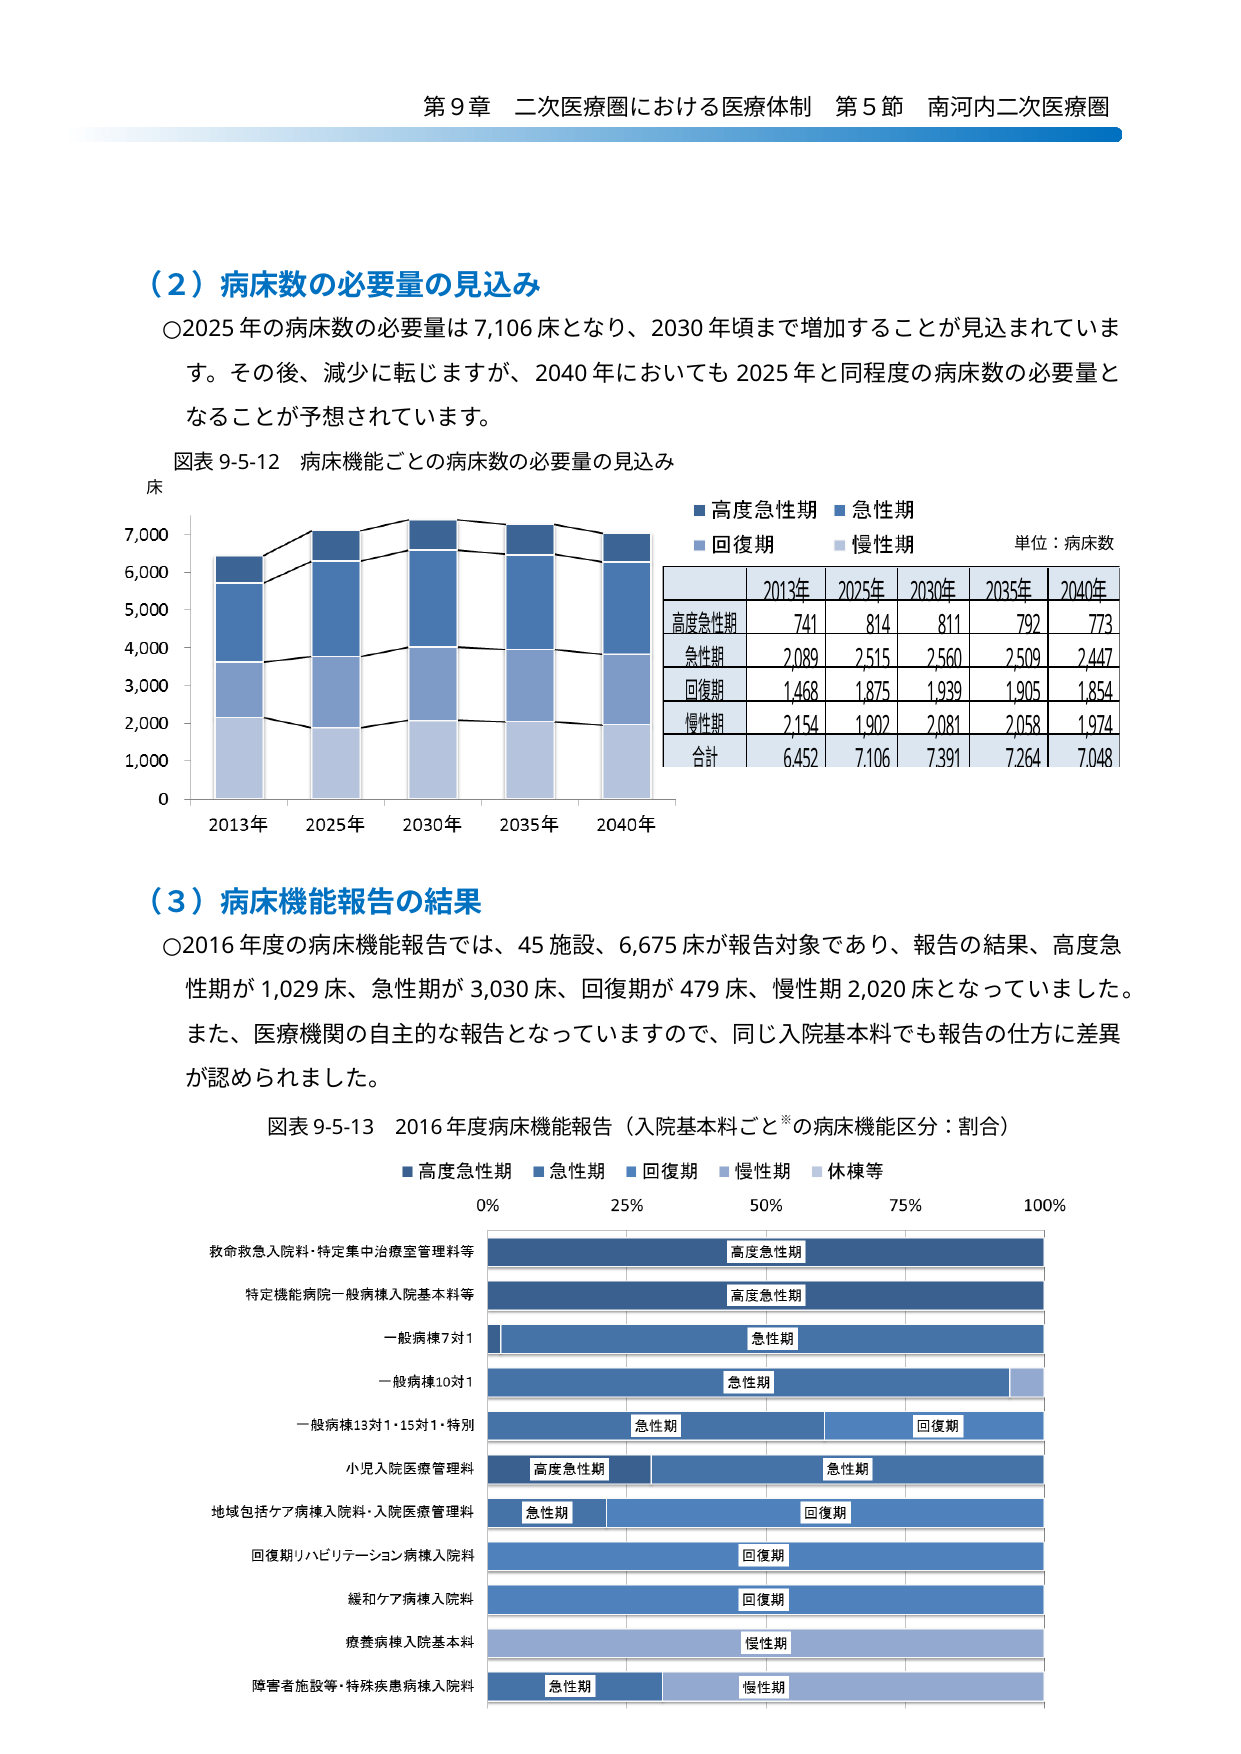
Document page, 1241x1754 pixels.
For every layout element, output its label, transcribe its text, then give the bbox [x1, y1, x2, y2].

text ○2025年の病床数の必要量は7,106床となり、2030年頃まで増加することが見込まれています。その後、減少に転じますが、2040年においても2025年と同程度の病床数の必要量となることが予想されています。 [162, 305, 1122, 437]
picture [201, 1150, 1079, 1721]
text （３）病床機能報告の結果 [118, 878, 1122, 922]
picture [112, 492, 927, 847]
text （２）病床数の必要量の見込み [118, 261, 1122, 305]
text ○2016年度の病床機能報告では、45施設、6,675床が報告対象であり、報告の結果、高度急性期が1,029床、急性期が3,030床、回復期が479床、慢性期2,020床となっていました。また、医療機関の自主的な報告となっていますので、同じ入院基本料でも報告の仕方に差異が認められました。 [162, 922, 1122, 1098]
